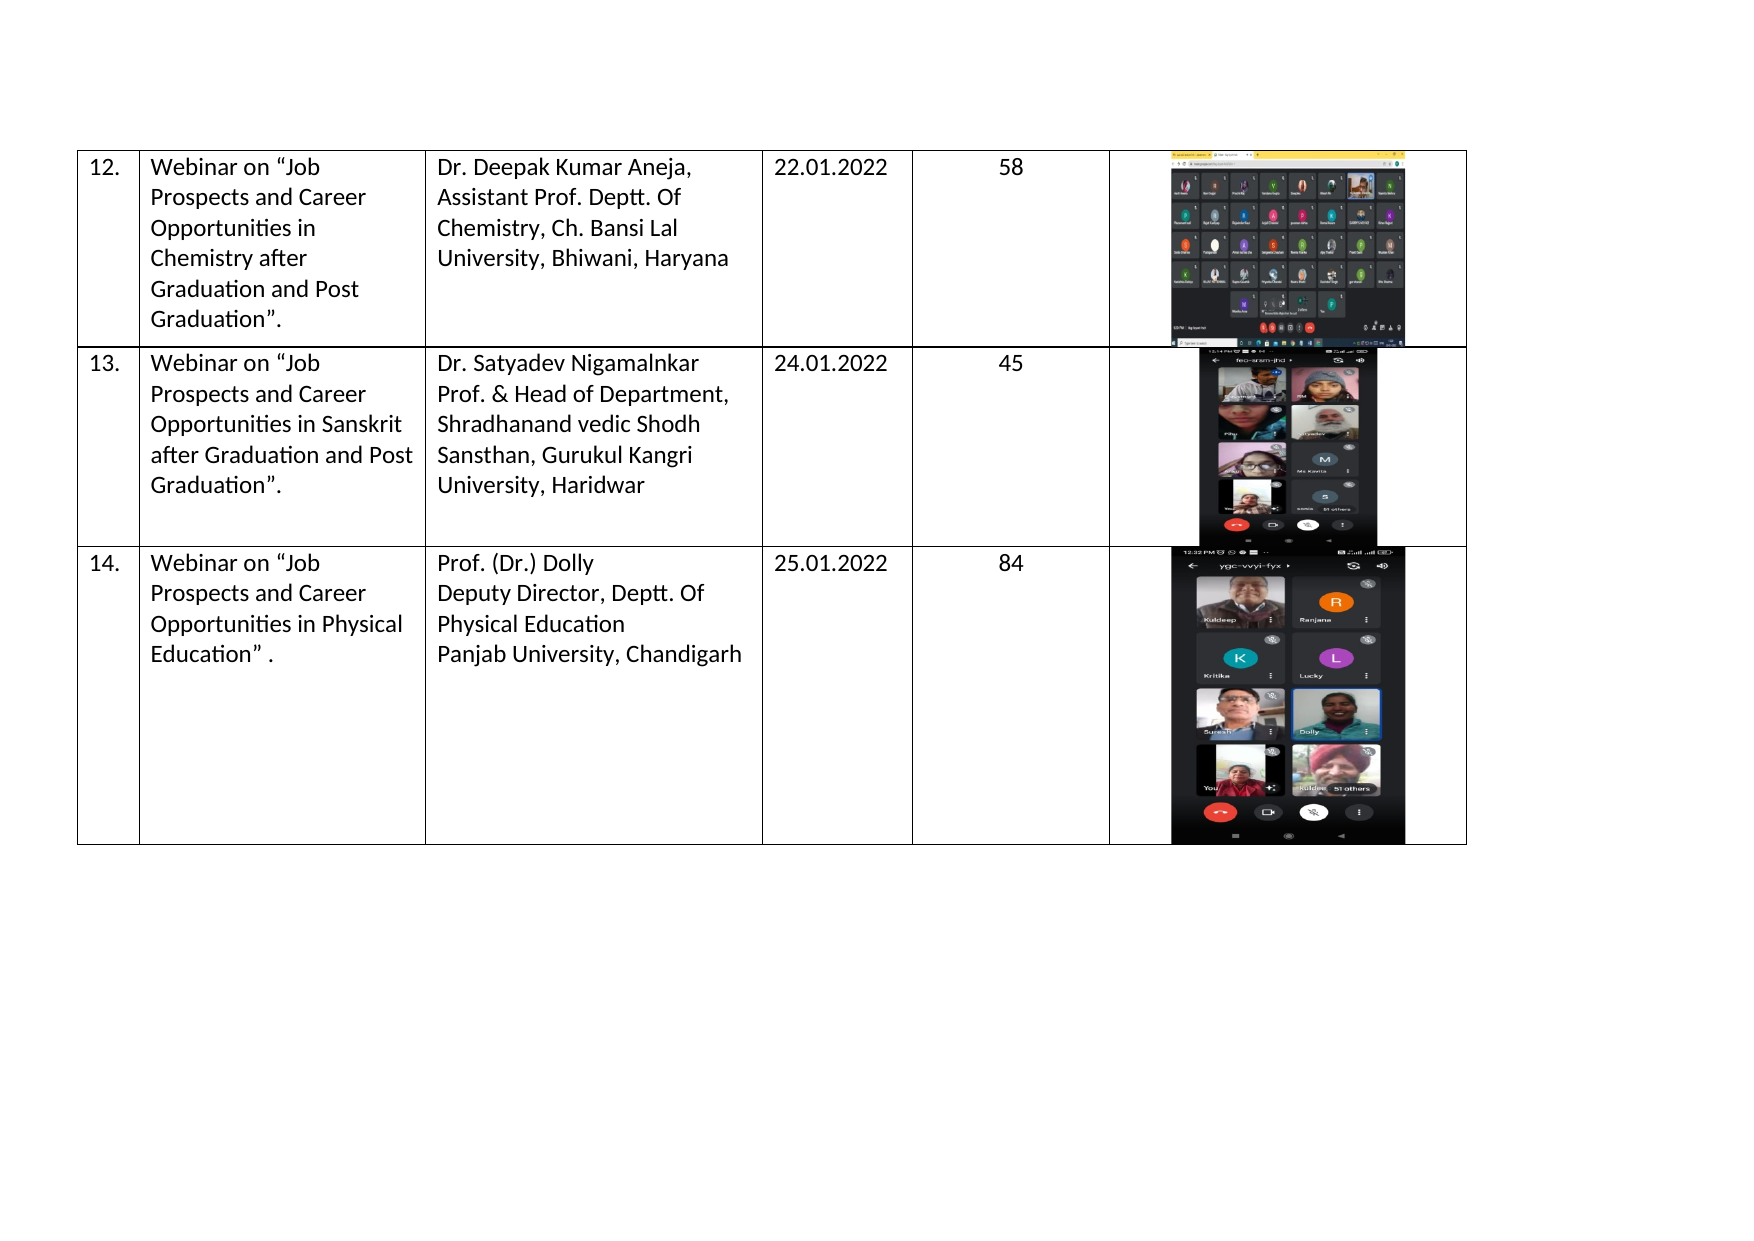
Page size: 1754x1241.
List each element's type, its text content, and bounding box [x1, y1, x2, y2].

table_cell 25.01.2022 [763, 547, 912, 844]
table_cell 45 [913, 348, 1109, 546]
table_cell Prof. (Dr.) Dolly Deputy Director, Deptt. Of Physical Education Panjab University, Chandigarh [426, 547, 762, 844]
table_cell 58 [913, 151, 1109, 346]
table_cell [1378, 348, 1466, 546]
table_cell [1406, 547, 1466, 844]
table_cell [1110, 547, 1171, 844]
table_cell [1110, 348, 1199, 546]
table_cell [1110, 151, 1171, 346]
table_cell 22.01.2022 [763, 151, 912, 346]
table_cell Dr. Deepak Kumar Aneja, Assistant Prof. Deptt. Of Chemistry, Ch. Bansi Lal University, Bhiwani, Haryana [426, 151, 762, 346]
table_cell Webinar on “Job Prospects and Career Opportunities in Physical Education” . [140, 547, 425, 844]
table_cell Webinar on “Job Prospects and Career Opportunities in Sanskrit after Graduation and Post Graduation”. [140, 348, 425, 546]
table_cell Webinar on “Job Prospects and Career Opportunities in Chemistry after Graduation and Post Graduation”. [140, 151, 425, 346]
table_cell [1406, 151, 1466, 346]
table_cell 14. [78, 547, 139, 844]
table_cell 12. [78, 151, 139, 346]
table_cell 13. [78, 348, 139, 546]
table_cell 84 [913, 547, 1109, 844]
table_cell Dr. Satyadev Nigamalnkar Prof. & Head of Department, Shradhanand vedic Shodh Sansthan, Gurukul Kangri University, Haridwar [426, 348, 762, 546]
table_cell 24.01.2022 [763, 348, 912, 546]
picture [1171, 151, 1406, 844]
